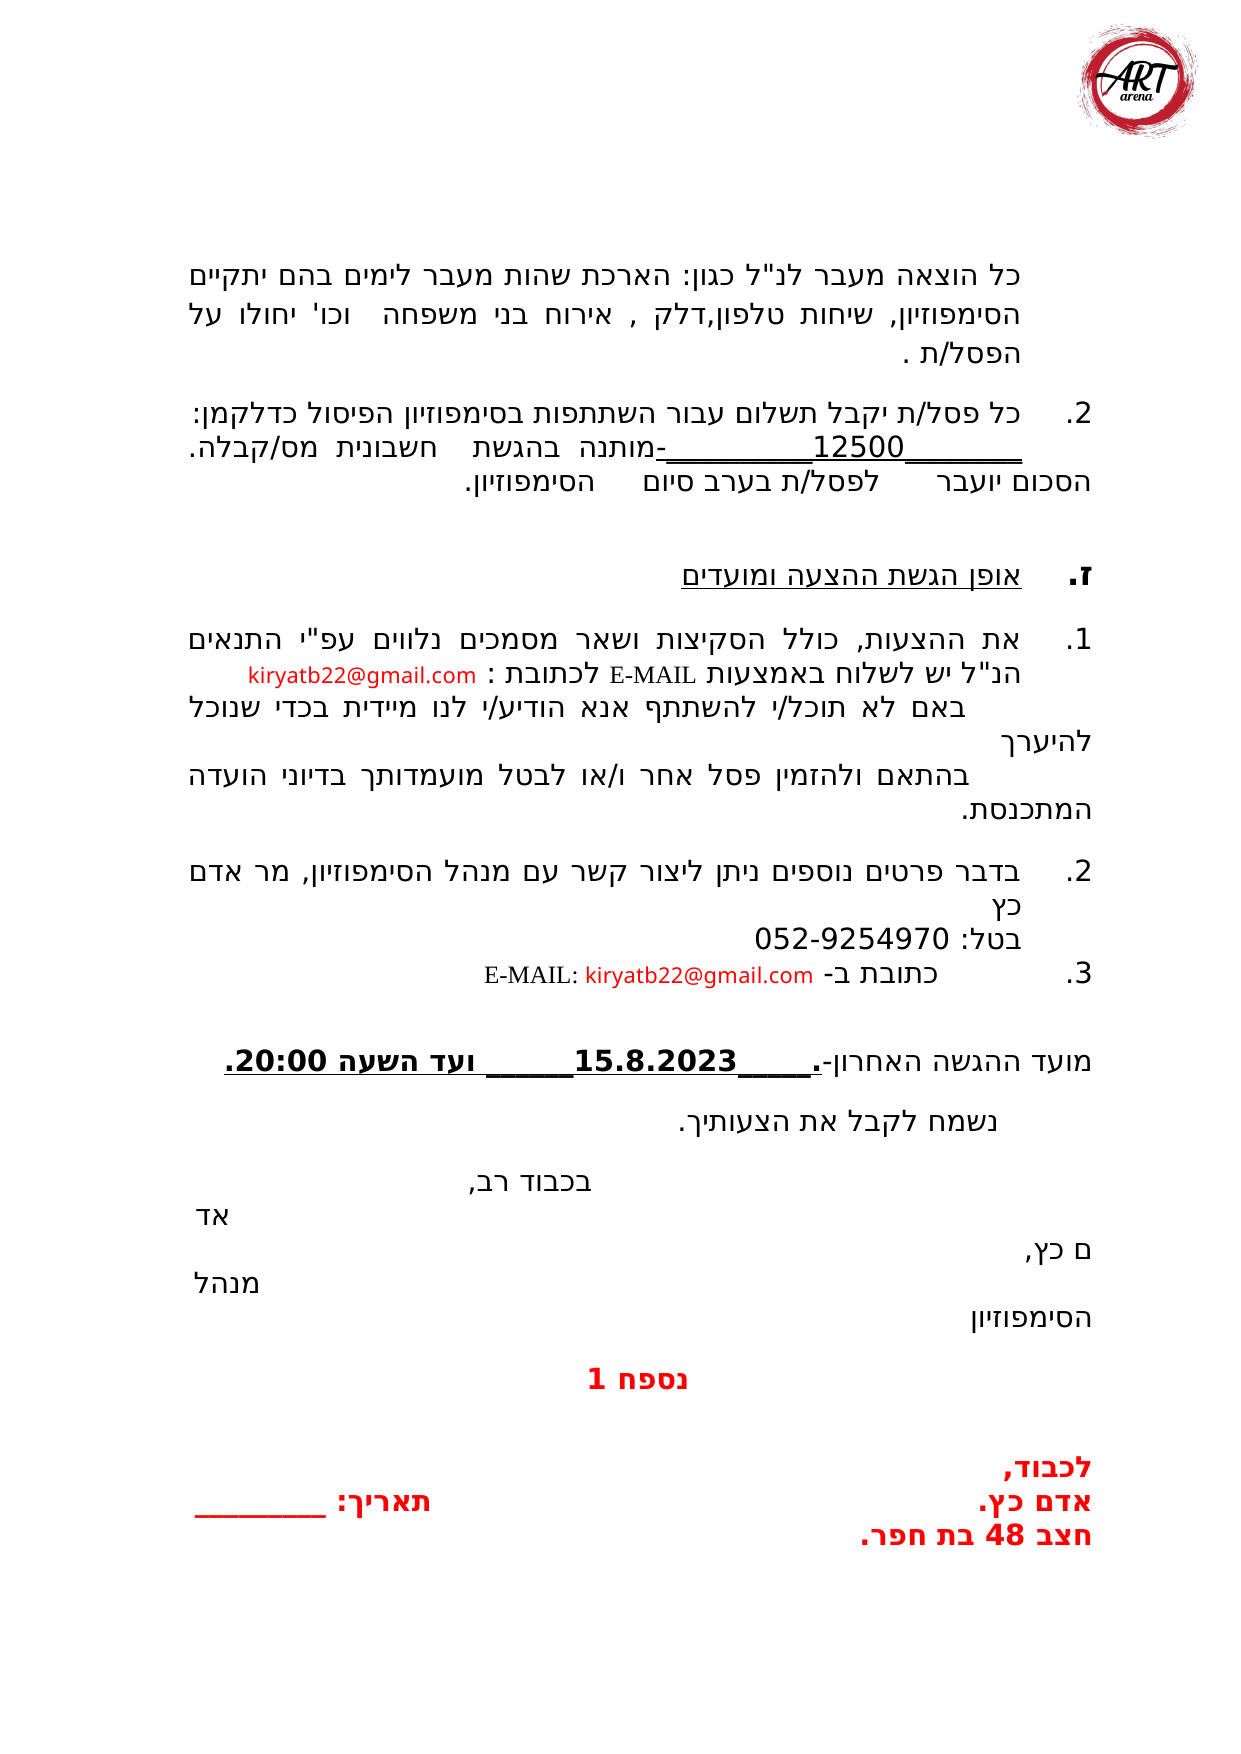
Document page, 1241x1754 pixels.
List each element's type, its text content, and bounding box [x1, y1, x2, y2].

text בטל: 052-9254970 [187, 923, 1022, 957]
text נספח 1 [187, 1363, 1088, 1397]
subtitle אופן הגשת ההצעה ומועדים [187, 555, 1093, 593]
text לכבוד, [187, 1450, 1093, 1484]
text ________12500__________-מותנה בהגשת חשבונית מס/קבלה. הסכום יועבר לפסל/ת בערב סיום הסימפוזיון. [187, 430, 1093, 498]
text מנהל הסימפוזיון [187, 1266, 1093, 1334]
text מועד ההגשה האחרון-._____15.8.2023______ ועד השעה 20:00. [187, 1044, 1093, 1078]
text חצב 48 בת חפר. [187, 1518, 1093, 1552]
text אדם כץ. תאריך: _________ [187, 1484, 1093, 1518]
text בהתאם ולהזמין פסל אחר ו/או לבטל מועמדותך בדיוני הועדה המתכנסת. [187, 758, 1093, 826]
list בדבר פרטים נוספים ניתן ליצור קשר עם מנהל הסימפוזיון, מר אדם כץ [187, 855, 1093, 923]
text נשמח לקבל את הצעותיך. [187, 1104, 1093, 1138]
list את ההצעות, כולל הסקיצות ושאר מסמכים נלווים עפ"י התנאים הנ"ל יש לשלוח באמצעות E-MAIL לכתובת : kiryatb22@gmail.com [187, 622, 1093, 690]
text בכבוד רב, [187, 1164, 1093, 1198]
text באם לא תוכל/י להשתתף אנא הודיע/י לנו מיידית בכדי שנוכל להיערך [187, 690, 1093, 758]
text כל הוצאה מעבר לנ"ל כגון: הארכת שהות מעבר לימים בהם יתקיים הסימפוזיון, שיחות טלפון,דלק , אירוח בני משפחה וכו' יחולו על הפסל/ת . [187, 258, 1022, 370]
picture [1056, 0, 1219, 163]
list כתובת ב- E-MAIL: kiryatb22@gmail.com [187, 957, 1093, 991]
text אדם כץ, [187, 1198, 1093, 1266]
list כל פסל/ת יקבל תשלום עבור השתתפות בסימפוזיון הפיסול כדלקמן: [187, 396, 1093, 430]
